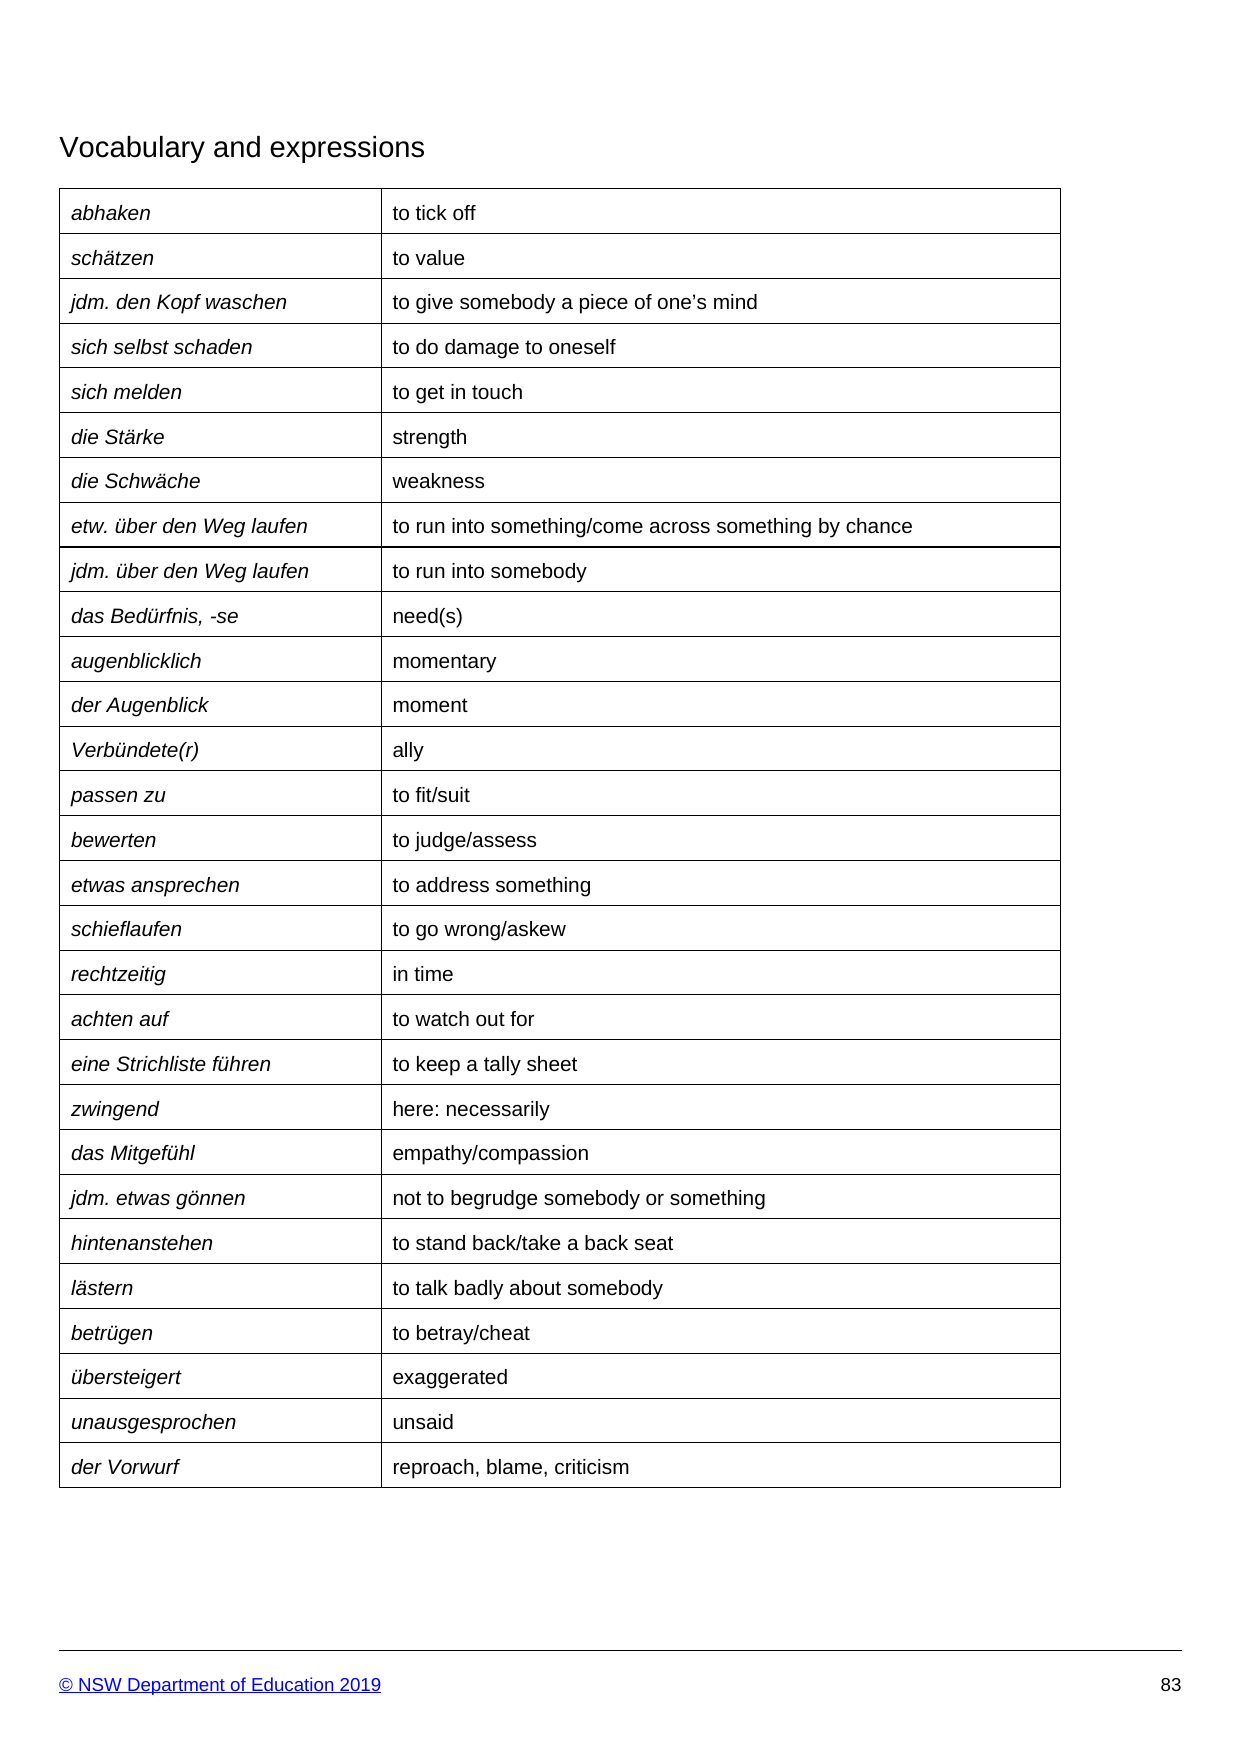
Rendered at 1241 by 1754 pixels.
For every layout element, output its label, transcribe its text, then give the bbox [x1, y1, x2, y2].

table_cell lästern [60, 1264, 381, 1308]
table_cell here: necessarily [382, 1085, 1060, 1129]
table_cell need(s) [382, 592, 1060, 636]
table_cell to fit/suit [382, 771, 1060, 815]
table_cell achten auf [60, 995, 381, 1039]
table_cell jdm. den Kopf waschen [60, 279, 381, 322]
table_cell momentary [382, 637, 1060, 681]
table_cell strength [382, 413, 1060, 457]
table_cell zwingend [60, 1085, 381, 1129]
table_cell to betray/cheat [382, 1309, 1060, 1353]
table_cell to judge/assess [382, 816, 1060, 860]
table_cell in time [382, 951, 1060, 994]
table_cell exaggerated [382, 1354, 1060, 1397]
table_cell hintenanstehen [60, 1219, 381, 1263]
table_cell moment [382, 682, 1060, 726]
table_cell schätzen [60, 234, 381, 278]
table_cell to watch out for [382, 995, 1060, 1039]
table_cell unausgesprochen [60, 1399, 381, 1442]
table_cell weakness [382, 458, 1060, 502]
table_cell der Augenblick [60, 682, 381, 726]
table_cell to keep a tally sheet [382, 1040, 1060, 1084]
table_cell to address something [382, 861, 1060, 905]
table_cell sich selbst schaden [60, 324, 381, 367]
table_cell to go wrong/askew [382, 906, 1060, 949]
table_cell die Stärke [60, 413, 381, 457]
table_cell to get in touch [382, 368, 1060, 412]
table_cell das Bedürfnis, -se [60, 592, 381, 636]
table_cell to give somebody a piece of one’s mind [382, 279, 1060, 322]
table_cell augenblicklich [60, 637, 381, 681]
table_cell passen zu [60, 771, 381, 815]
table_cell eine Strichliste führen [60, 1040, 381, 1084]
table_cell empathy/compassion [382, 1130, 1060, 1173]
table_cell das Mitgefühl [60, 1130, 381, 1173]
table_cell der Vorwurf [60, 1443, 381, 1487]
table_cell übersteigert [60, 1354, 381, 1397]
table_cell rechtzeitig [60, 951, 381, 994]
table_cell to stand back/take a back seat [382, 1219, 1060, 1263]
table_cell sich melden [60, 368, 381, 412]
table_cell jdm. etwas gönnen [60, 1175, 381, 1218]
table_cell betrügen [60, 1309, 381, 1353]
table_cell etwas ansprechen [60, 861, 381, 905]
table_header abhaken [60, 189, 381, 233]
table_cell schieflaufen [60, 906, 381, 949]
table_cell to talk badly about somebody [382, 1264, 1060, 1308]
table_cell jdm. über den Weg laufen [60, 548, 381, 591]
table_cell not to begrudge somebody or something [382, 1175, 1060, 1218]
table_cell etw. über den Weg laufen [60, 503, 381, 546]
table_header to tick off [382, 189, 1060, 233]
table_cell Verbündete(r) [60, 727, 381, 770]
table_cell ally [382, 727, 1060, 770]
subtitle Vocabulary and expressions [59, 129, 1181, 163]
table_cell reproach, blame, criticism [382, 1443, 1060, 1487]
table_cell to run into somebody [382, 548, 1060, 591]
table_cell to run into something/come across something by chance [382, 503, 1060, 546]
table_cell to do damage to oneself [382, 324, 1060, 367]
table_cell unsaid [382, 1399, 1060, 1442]
table_cell to value [382, 234, 1060, 278]
table_cell die Schwäche [60, 458, 381, 502]
table_cell bewerten [60, 816, 381, 860]
